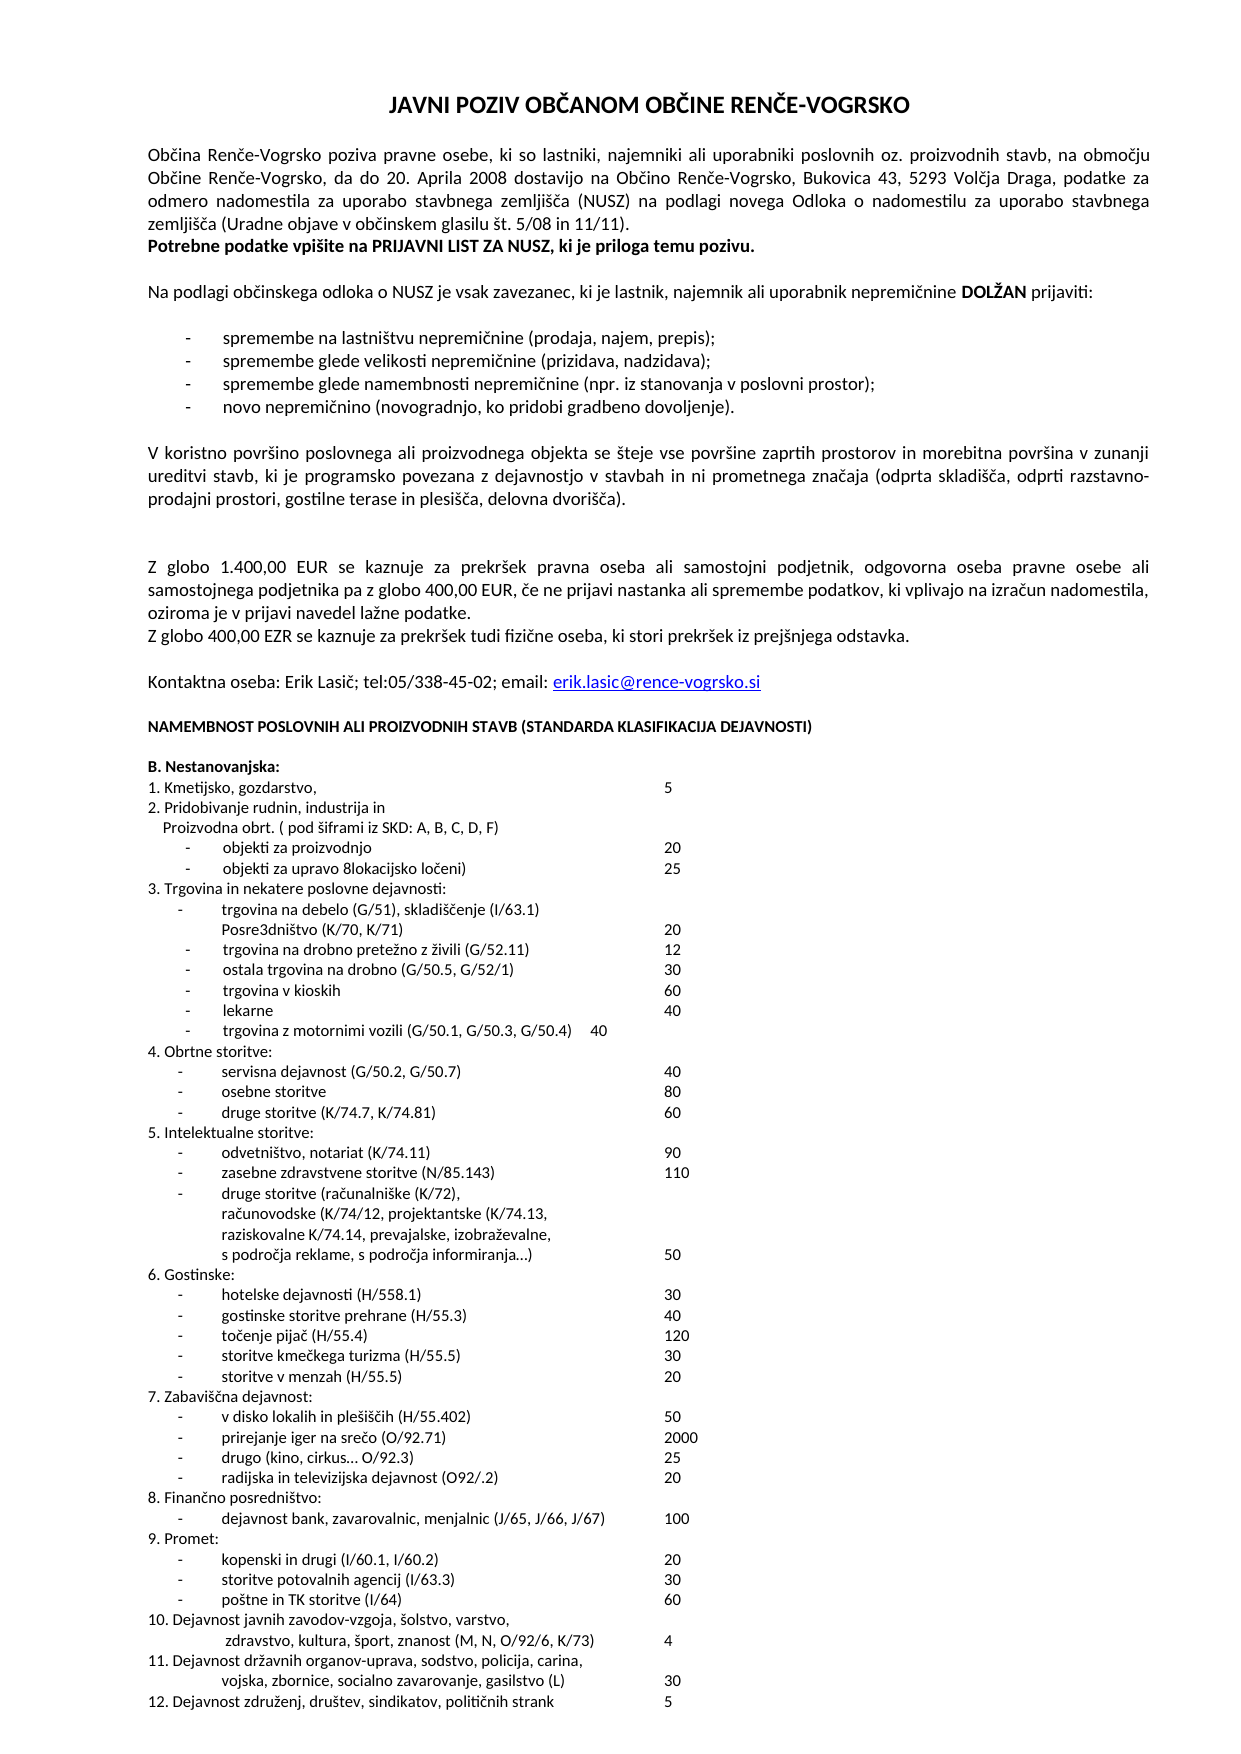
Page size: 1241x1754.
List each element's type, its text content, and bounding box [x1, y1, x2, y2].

text - točenje pijač (H/55.4) 120 [148, 1325, 1152, 1346]
text 7. Zabaviščna dejavnost: [148, 1386, 1152, 1407]
text B. Nestanovanjska: [148, 757, 1152, 777]
list spremembe na lastništvu nepremičnine (prodaja, najem, prepis); [185, 326, 1152, 349]
list trgovina v kioskih 60 [185, 980, 1152, 1000]
text zdravstvo, kultura, šport, znanost (M, N, O/92/6, K/73) 4 [148, 1630, 1152, 1650]
text 10. Dejavnost javnih zavodov-vzgoja, šolstvo, varstvo, [148, 1610, 1152, 1630]
list lekarne 40 [185, 1000, 1152, 1021]
text 4. Obrtne storitve: [148, 1041, 1152, 1061]
list trgovina z motornimi vozili (G/50.1, G/50.3, G/50.4) 40 [185, 1021, 1152, 1041]
text - hotelske dejavnosti (H/558.1) 30 [148, 1285, 1152, 1305]
text - trgovina na debelo (G/51), skladiščenje (I/63.1) [148, 899, 1152, 919]
text 5. Intelektualne storitve: [148, 1122, 1152, 1142]
text - druge storitve (računalniške (K/72), [148, 1183, 1152, 1203]
text 6. Gostinske: [148, 1264, 1152, 1285]
text Kontaktna oseba: Erik Lasič; tel:05/338-45-02; email: erik.lasic@rence-vogrsko.si [148, 670, 1152, 693]
text 9. Promet: [148, 1528, 1152, 1549]
text Proizvodna obrt. ( pod šiframi iz SKD: A, B, C, D, F) [148, 817, 1152, 838]
text - prirejanje iger na srečo (O/92.71) 2000 [148, 1427, 1152, 1447]
text - servisna dejavnost (G/50.2, G/50.7) 40 [148, 1061, 1152, 1082]
text - storitve kmečkega turizma (H/55.5) 30 [148, 1346, 1152, 1366]
text - dejavnost bank, zavarovalnic, menjalnic (J/65, J/66, J/67) 100 [148, 1508, 1152, 1528]
text Občina Renče-Vogrsko poziva pravne osebe, ki so lastniki, najemniki ali uporabniki poslovnih oz. proizvodnih stavb, na območju Občine Renče-Vogrsko, da do 20. Aprila 2008 dostavijo na Občino Renče-Vogrsko, Bukovica 43, 5293 Volčja Draga, podatke za odmero nadomestila za uporabo stavbnega zemljišča (NUSZ) na podlagi novega Odloka o nadomestilu za uporabo stavbnega zemljišča (Uradne objave v občinskem glasilu št. 5/08 in 11/11). [148, 143, 1152, 235]
list ostala trgovina na drobno (G/50.5, G/52/1) 30 [185, 960, 1152, 980]
text V koristno površino poslovnega ali proizvodnega objekta se šteje vse površine zaprtih prostorov in morebitna površina v zunanji ureditvi stavb, ki je programsko povezana z dejavnostjo v stavbah in ni prometnega značaja (odprta skladišča, odprti razstavno-prodajni prostori, gostilne terase in plesišča, delovna dvorišča). [148, 441, 1152, 510]
text - storitve potovalnih agencij (I/63.3) 30 [148, 1569, 1152, 1589]
text - gostinske storitve prehrane (H/55.3) 40 [148, 1305, 1152, 1325]
text s področja reklame, s področja informiranja…) 50 [148, 1244, 1152, 1264]
text - zasebne zdravstvene storitve (N/85.143) 110 [148, 1163, 1152, 1183]
text Potrebne podatke vpišite na PRIJAVNI LIST ZA NUSZ, ki je priloga temu pozivu. [148, 235, 1152, 258]
text - storitve v menzah (H/55.5) 20 [148, 1366, 1152, 1386]
text računovodske (K/74/12, projektantske (K/74.13, [148, 1203, 1152, 1224]
text - odvetništvo, notariat (K/74.11) 90 [148, 1142, 1152, 1163]
list spremembe glede namembnosti nepremičnine (npr. iz stanovanja v poslovni prostor); [185, 372, 1152, 395]
text vojska, zbornice, socialno zavarovanje, gasilstvo (L) 30 [148, 1671, 1152, 1691]
text 3. Trgovina in nekatere poslovne dejavnosti: [148, 878, 1152, 899]
text 2. Pridobivanje rudnin, industrija in [148, 797, 1152, 817]
text Z globo 400,00 EZR se kaznuje za prekršek tudi fizične oseba, ki stori prekršek iz prejšnjega odstavka. [148, 624, 1152, 647]
text Posre3dništvo (K/70, K/71) 20 [148, 919, 1152, 939]
text - poštne in TK storitve (I/64) 60 [148, 1589, 1152, 1610]
list novo nepremičnino (novogradnjo, ko pridobi gradbeno dovoljenje). [185, 395, 1152, 418]
text 11. Dejavnost državnih organov-uprava, sodstvo, policija, carina, [148, 1650, 1152, 1671]
text - drugo (kino, cirkus… O/92.3) 25 [148, 1447, 1152, 1467]
text 8. Finančno posredništvo: [148, 1488, 1152, 1508]
text Na podlagi občinskega odloka o NUSZ je vsak zavezanec, ki je lastnik, najemnik ali uporabnik nepremičnine DOLŽAN prijaviti: [148, 281, 1152, 303]
text - druge storitve (K/74.7, K/74.81) 60 [148, 1102, 1152, 1122]
text - radijska in televizijska dejavnost (O92/.2) 20 [148, 1467, 1152, 1488]
text NAMEMBNOST POSLOVNIH ALI PROIZVODNIH STAVB (STANDARDA KLASIFIKACIJA DEJAVNOSTI) [148, 716, 1152, 736]
text Z globo 1.400,00 EUR se kaznuje za prekršek pravna oseba ali samostojni podjetnik, odgovorna oseba pravne osebe ali samostojnega podjetnika pa z globo 400,00 EUR, če ne prijavi nastanka ali spremembe podatkov, ki vplivajo na izračun nadomestila, oziroma je v prijavi navedel lažne podatke. [148, 556, 1152, 624]
list spremembe glede velikosti nepremičnine (prizidava, nadzidava); [185, 349, 1152, 372]
text raziskovalne K/74.14, prevajalske, izobraževalne, [148, 1224, 1152, 1244]
list objekti za upravo 8lokacijsko ločeni) 25 [185, 858, 1152, 878]
text 1. Kmetijsko, gozdarstvo, 5 [148, 777, 1152, 797]
list objekti za proizvodnjo 20 [185, 838, 1152, 858]
text 12. Dejavnost združenj, društev, sindikatov, političnih strank 5 [148, 1691, 1152, 1711]
list trgovina na drobno pretežno z živili (G/52.11) 12 [185, 939, 1152, 960]
text - v disko lokalih in plešiščih (H/55.402) 50 [148, 1407, 1152, 1427]
text JAVNI POZIV OBČANOM OBČINE RENČE-VOGRSKO [148, 89, 1152, 120]
text - osebne storitve 80 [148, 1082, 1152, 1102]
text - kopenski in drugi (I/60.1, I/60.2) 20 [148, 1549, 1152, 1569]
